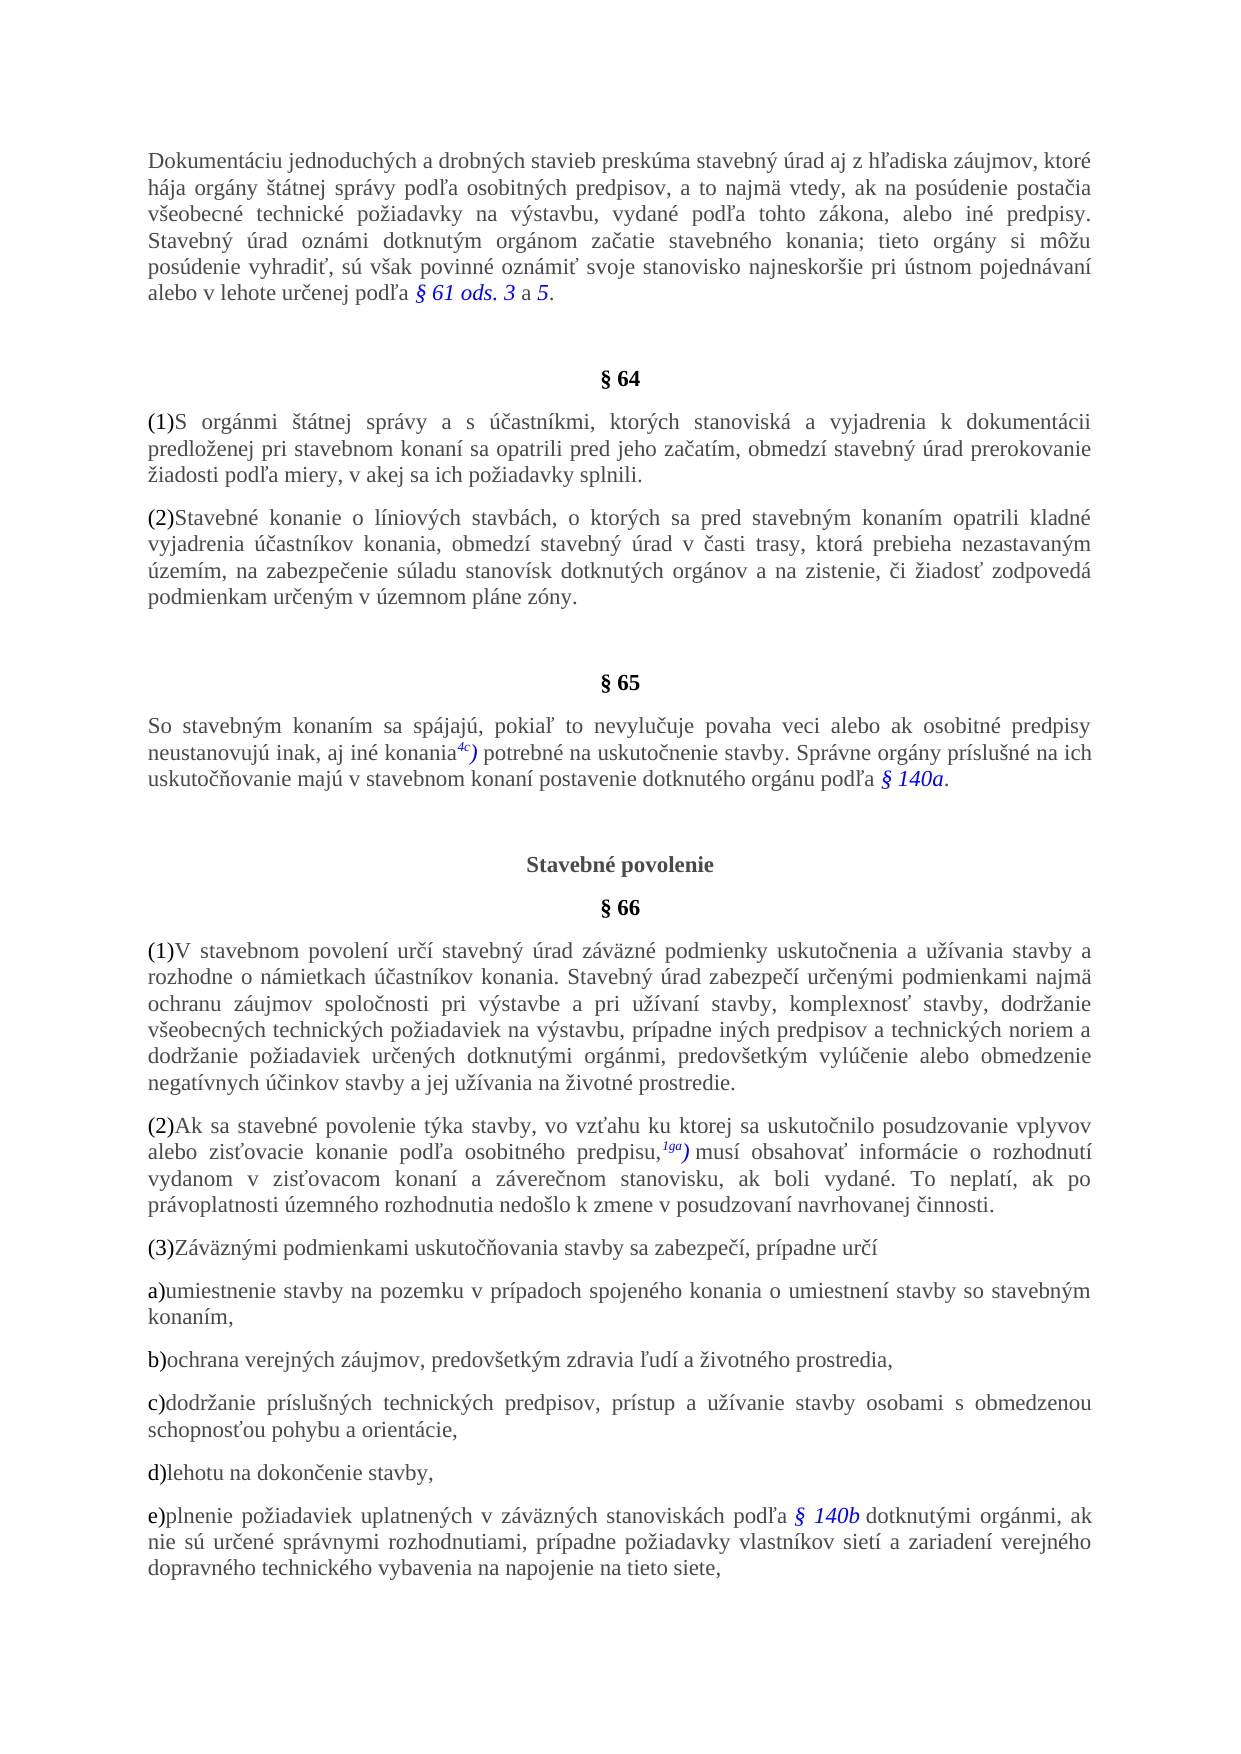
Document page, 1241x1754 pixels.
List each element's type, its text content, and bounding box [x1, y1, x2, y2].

text a)umiestnenie stavby na pozemku v prípadoch spojeného konania o umiestnení stavby so stavebným konaním, [148, 1277, 1093, 1330]
text So stavebným konaním sa spájajú, pokiaľ to nevylučuje povaha veci alebo ak osobitné predpisy neustanovujú inak, aj iné konania4c) potrebné na uskutočnenie stavby. Správne orgány príslušné na ich uskutočňovanie majú v stavebnom konaní postavenie dotknutého orgánu podľa § 140a. [148, 712, 1093, 791]
text (2)Stavebné konanie o líniových stavbách, o ktorých sa pred stavebným konaním opatrili kladné vyjadrenia účastníkov konania, obmedzí stavebný úrad v časti trasy, ktorá prebieha nezastavaným územím, na zabezpečenie súladu stanovísk dotknutých orgánov a na zistenie, či žiadosť zodpovedá podmienkam určeným v územnom pláne zóny. [148, 504, 1093, 609]
text (2)Ak sa stavebné povolenie týka stavby, vo vzťahu ku ktorej sa uskutočnilo posudzovanie vplyvov alebo zisťovacie konanie podľa osobitného predpisu,1ga) musí obsahovať informácie o rozhodnutí vydanom v zisťovacom konaní a záverečnom stanovisku, ak boli vydané. To neplatí, ak po právoplatnosti územného rozhodnutia nedošlo k zmene v posudzovaní navrhovanej činnosti. [148, 1112, 1093, 1217]
text d)lehotu na dokončenie stavby, [148, 1459, 1093, 1485]
text § 65 [148, 669, 1093, 696]
text e)plnenie požiadaviek uplatnených v záväzných stanoviskách podľa § 140b dotknutými orgánmi, ak nie sú určené správnymi rozhodnutiami, prípadne požiadavky vlastníkov sietí a zariadení verejného dopravného technického vybavenia na napojenie na tieto siete, [148, 1502, 1093, 1581]
text c)dodržanie príslušných technických predpisov, prístup a užívanie stavby osobami s obmedzenou schopnosťou pohybu a orientácie, [148, 1389, 1093, 1442]
text (3)Záväznými podmienkami uskutočňovania stavby sa zabezpečí, prípadne určí [148, 1234, 1093, 1260]
text Stavebné povolenie [148, 851, 1093, 877]
text (1)V stavebnom povolení určí stavebný úrad záväzné podmienky uskutočnenia a užívania stavby a rozhodne o námietkach účastníkov konania. Stavebný úrad zabezpečí určenými podmienkami najmä ochranu záujmov spoločnosti pri výstavbe a pri užívaní stavby, komplexnosť stavby, dodržanie všeobecných technických požiadaviek na výstavbu, prípadne iných predpisov a technických noriem a dodržanie požiadaviek určených dotknutými orgánmi, predovšetkým vylúčenie alebo obmedzenie negatívnych účinkov stavby a jej užívania na životné prostredie. [148, 937, 1093, 1095]
text (1)S orgánmi štátnej správy a s účastníkmi, ktorých stanoviská a vyjadrenia k dokumentácii predloženej pri stavebnom konaní sa opatrili pred jeho začatím, obmedzí stavebný úrad prerokovanie žiadosti podľa miery, v akej sa ich požiadavky splnili. [148, 408, 1093, 487]
text § 64 [148, 365, 1093, 392]
text Dokumentáciu jednoduchých a drobných stavieb preskúma stavebný úrad aj z hľadiska záujmov, ktoré hája orgány štátnej správy podľa osobitných predpisov, a to najmä vtedy, ak na posúdenie postačia všeobecné technické požiadavky na výstavbu, vydané podľa tohto zákona, alebo iné predpisy. Stavebný úrad oznámi dotknutým orgánom začatie stavebného konania; tieto orgány si môžu posúdenie vyhradiť, sú však povinné oznámiť svoje stanovisko najneskoršie pri ústnom pojednávaní alebo v lehote určenej podľa § 61 ods. 3 a 5. [148, 148, 1093, 306]
text b)ochrana verejných záujmov, predovšetkým zdravia ľudí a životného prostredia, [148, 1346, 1093, 1373]
text § 66 [148, 894, 1093, 920]
